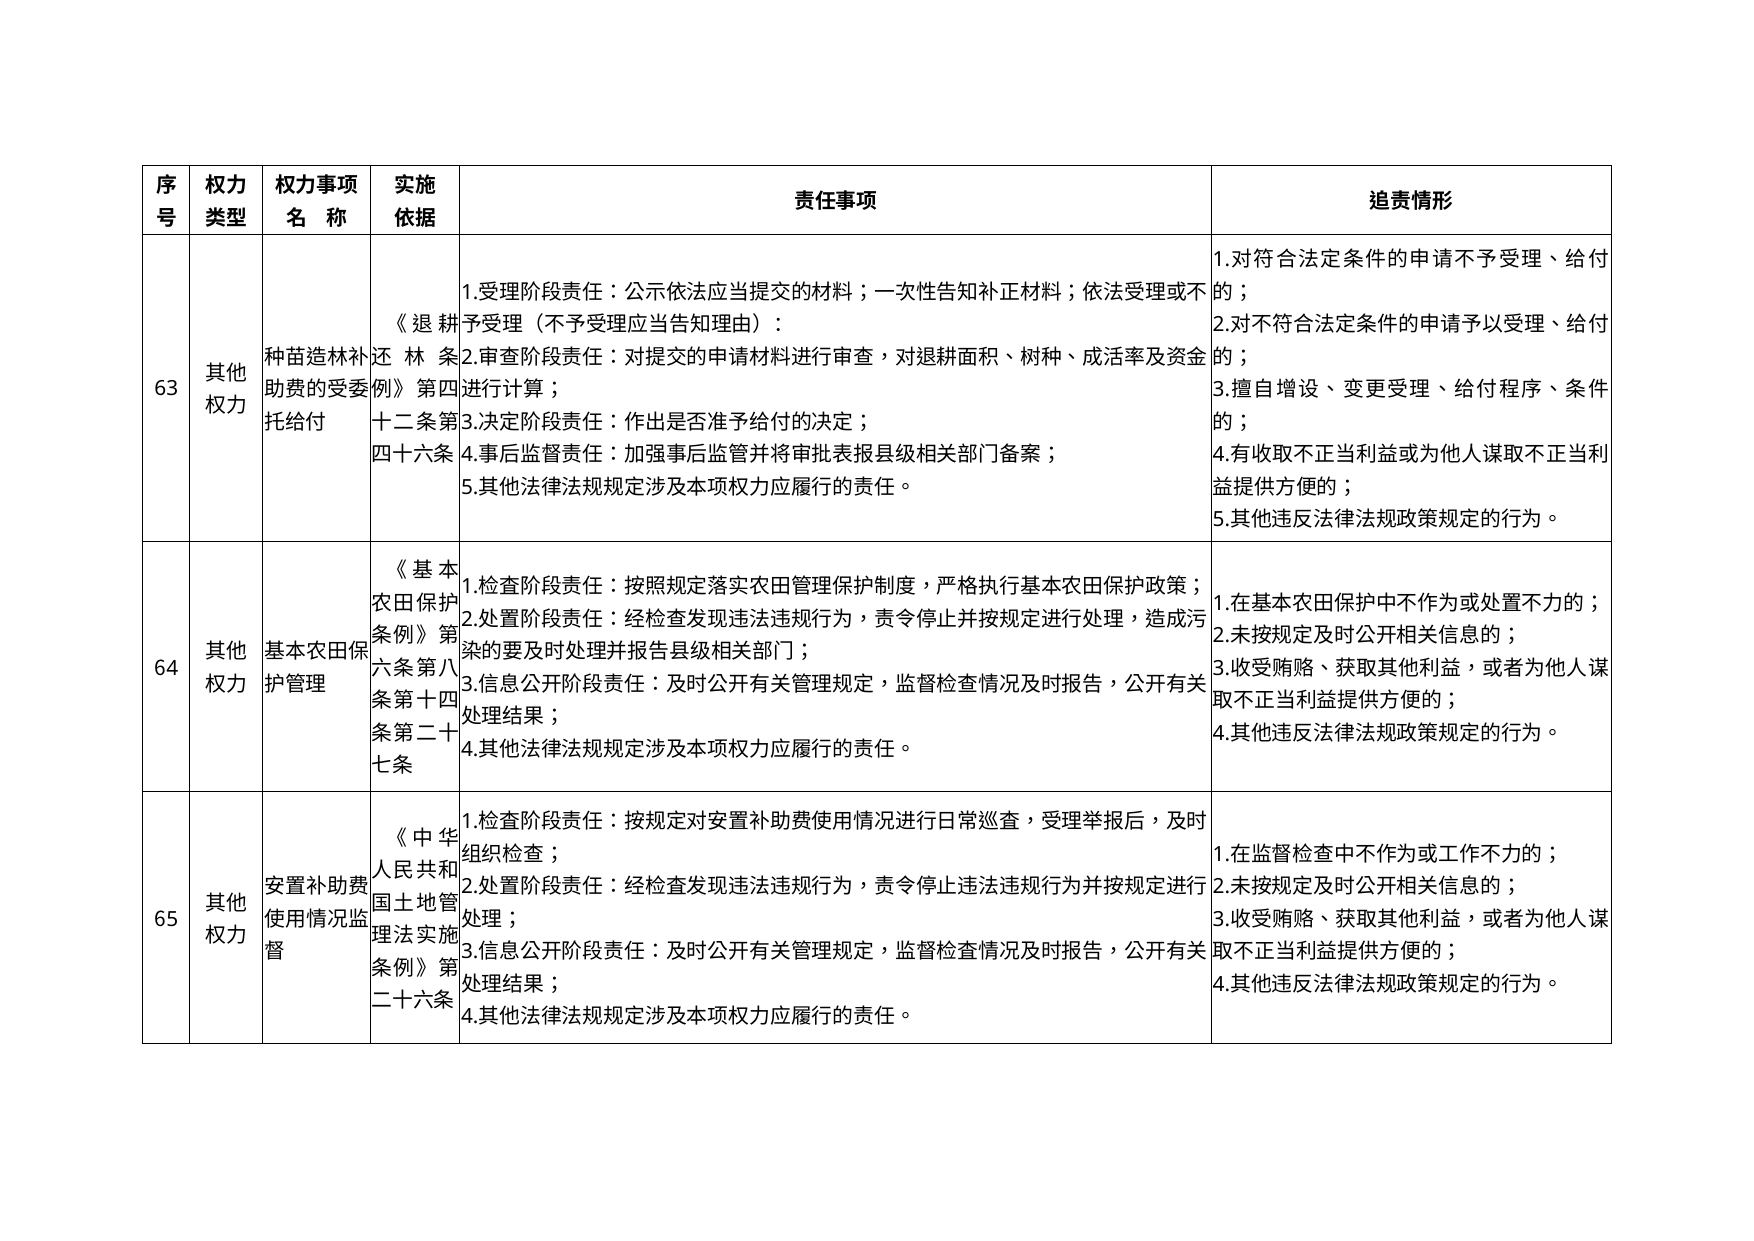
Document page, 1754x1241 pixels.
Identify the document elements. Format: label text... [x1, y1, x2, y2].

table_cell 65 [143, 792, 189, 1043]
table_cell 1.在监督检查中不作为或工作不力的； 2.未按规定及时公开相关信息的； 3.收受贿赂、获取其他利益，或者为他人谋取不正当利益提供方便的； 4.其他违反法律法规政策规定的行为。 [1212, 792, 1611, 1043]
table_cell 1.检査阶段责任：按照规定落实农田管理保护制度，严格执行基本农田保护政策； 2.处置阶段责任：经检查发现违法违规行为，责令停止并按规定进行处理，造成污染的要及时处理并报告县级相关部门； 3.信息公开阶段责任：及时公开有关管理规定，监督检查情况及时报告，公开有关处理结果； 4.其他法律法规规定涉及本项权力应履行的责任。 [460, 542, 1211, 791]
table_cell 基本农田保护管理 [263, 542, 370, 791]
table_cell 其他 权力 [190, 792, 262, 1043]
table_cell 1.检査阶段责任：按规定对安置补助费使用情况进行日常巡査，受理举报后，及时组织检查； 2.处置阶段责任：经检査发现违法违规行为，责令停止违法违规行为并按规定进行处理； 3.信息公开阶段责任：及时公开有关管理规定，监督检査情况及时报告，公开有关处理结果； 4.其他法律法规规定涉及本项权力应履行的责任。 [460, 792, 1211, 1043]
table_cell 1.受理阶段责任：公示依法应当提交的材料；一次性告知补正材料；依法受理或不予受理（不予受理应当告知理由）： 2.审查阶段责任：对提交的申请材料进行审查，对退耕面积、树种、成活率及资金进行计算； 3.决定阶段责任：作出是否准予给付的决定； 4.事后监督责任：加强事后监管并将审批表报县级相关部门备案； 5.其他法律法规规定涉及本项权力应履行的责任。 [460, 235, 1211, 541]
table_header 权力事项 名 称 [263, 166, 370, 234]
table_cell 其他 权力 [190, 235, 262, 541]
table_cell 63 [143, 235, 189, 541]
table_header 序 号 [143, 166, 189, 234]
table_cell 1.在基本农田保护中不作为或处置不力的； 2.未按规定及时公开相关信息的； 3.收受贿赂、获取其他利益，或者为他人谋取不正当利益提供方便的； 4.其他违反法律法规政策规定的行为。 [1212, 542, 1611, 791]
table_cell 《退耕还林条例》第四十二条第四十六条 [371, 235, 459, 541]
table_header 实施 依据 [371, 166, 459, 234]
table_cell 1.对符合法定条件的申请不予受理、给付的； 2.对不符合法定条件的申请予以受理、给付的； 3.擅自增设、变更受理、给付程序、条件的； 4.有收取不正当利益或为他人谋取不正当利益提供方便的； 5.其他违反法律法规政策规定的行为。 [1212, 235, 1611, 541]
table_cell 64 [143, 542, 189, 791]
table_header 追责情形 [1212, 166, 1611, 234]
table_cell 种苗造林补助费的受委托给付 [263, 235, 370, 541]
table_cell 《基本农田保护条例》第六条第八条第十四条第二十七条 [371, 542, 459, 791]
table_cell 其他 权力 [190, 542, 262, 791]
table_cell 安置补助费使用情况监督 [263, 792, 370, 1043]
table_header 权力 类型 [190, 166, 262, 234]
table_cell 《中华人民共和国土地管理法实施条例》第二十六条 [371, 792, 459, 1043]
table_header 责任事项 [460, 166, 1211, 234]
